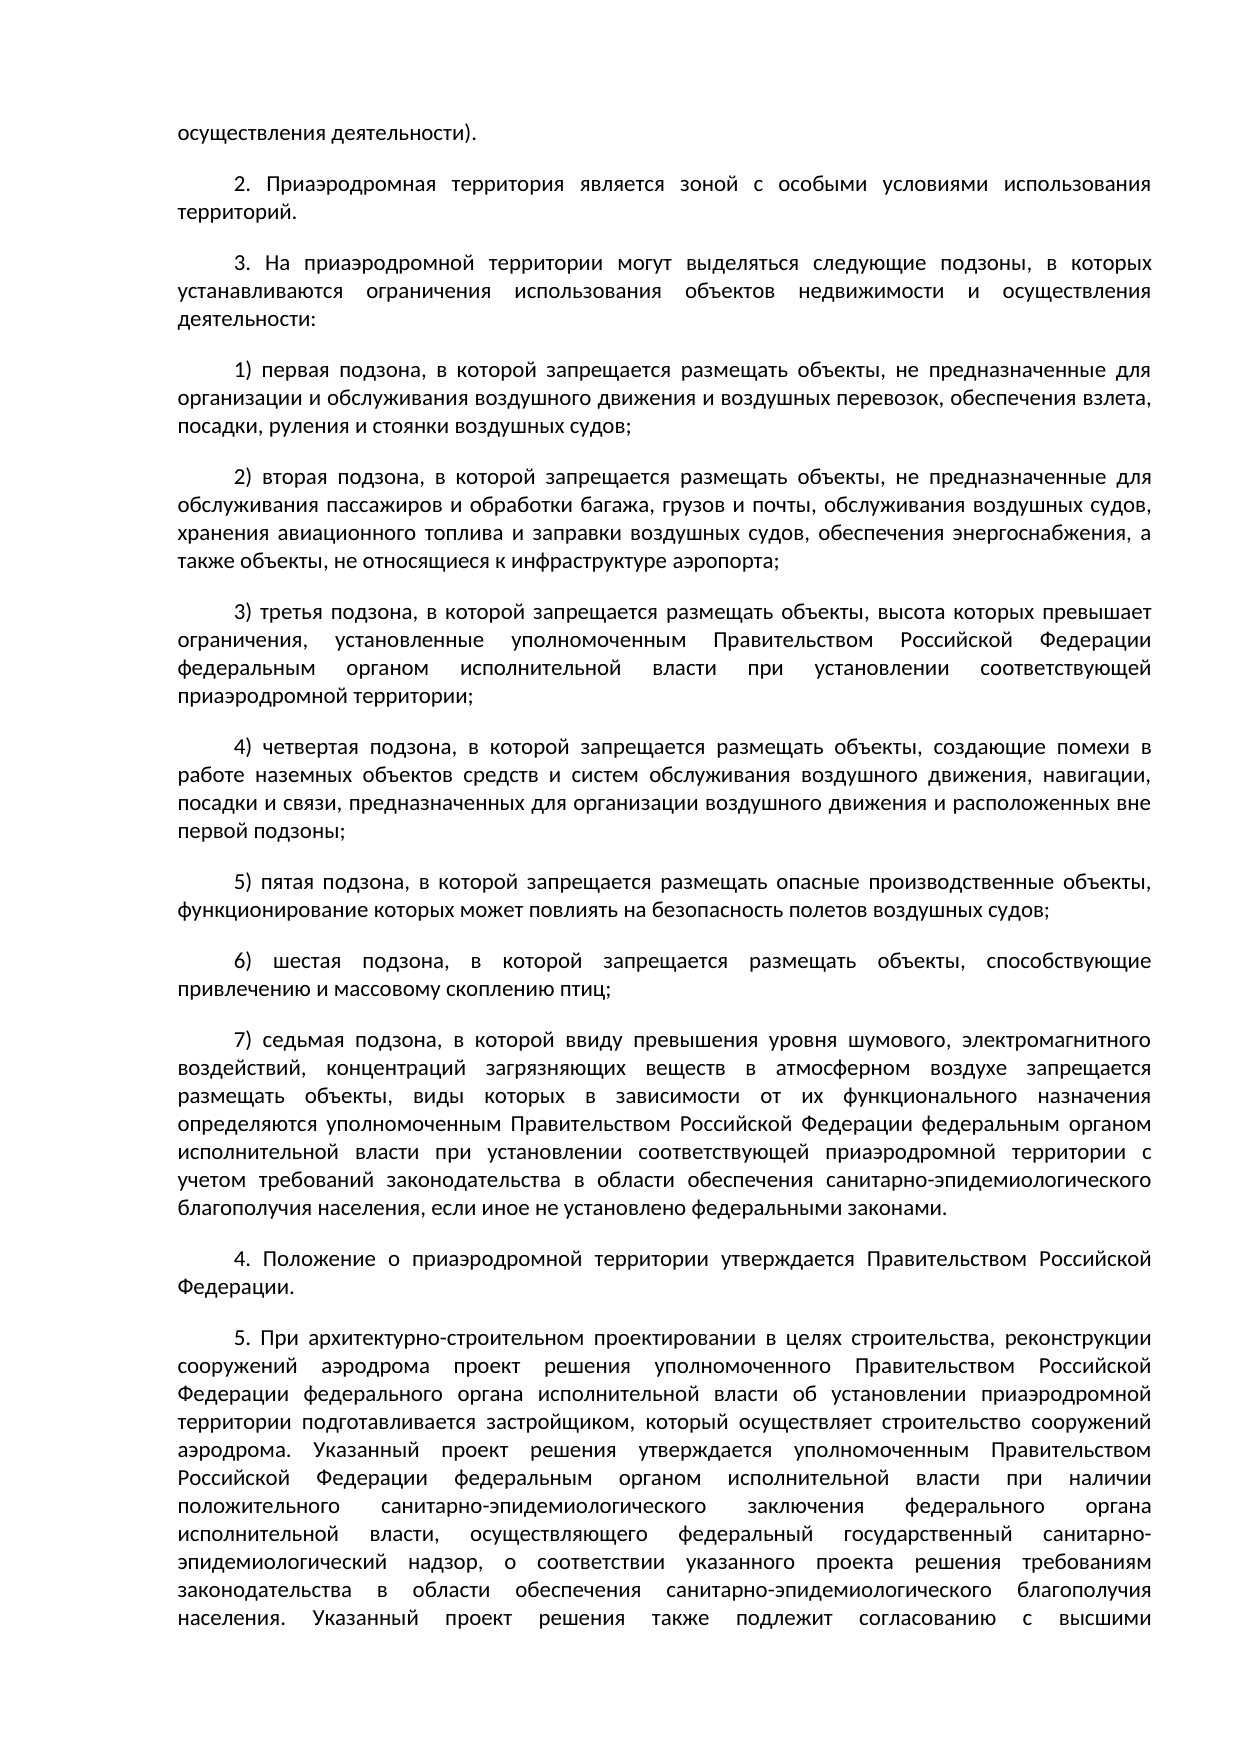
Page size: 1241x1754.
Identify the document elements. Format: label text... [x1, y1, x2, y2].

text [177, 118, 1152, 146]
text 6) шестая подзона, в которой запрещается размещать объекты, способствующие привлечению и массовому скоплению птиц; [177, 946, 1152, 1002]
text 7) седьмая подзона, в которой ввиду превышения уровня шумового, электромагнитного воздействий, концентраций загрязняющих веществ в атмосферном воздухе запрещается размещать объекты, виды которых в зависимости от их функционального назначения определяются уполномоченным Правительством Российской Федерации федеральным органом исполнительной власти при установлении соответствующей приаэродромной территории с учетом требований законодательства в области обеспечения санитарно-эпидемиологического благополучия населения, если иное не установлено федеральными законами. [177, 1025, 1152, 1221]
text 4) четвертая подзона, в которой запрещается размещать объекты, создающие помехи в работе наземных объектов средств и систем обслуживания воздушного движения, навигации, посадки и связи, предназначенных для организации воздушного движения и расположенных вне первой подзоны; [177, 732, 1152, 844]
text 3. На приаэродромной территории могут выделяться следующие подзоны, в которых устанавливаются ограничения использования объектов недвижимости и осуществления деятельности: [177, 248, 1152, 332]
text 4. Положение о приаэродромной территории утверждается Правительством Российской Федерации. [177, 1244, 1152, 1300]
text 2) вторая подзона, в которой запрещается размещать объекты, не предназначенные для обслуживания пассажиров и обработки багажа, грузов и почты, обслуживания воздушных судов, хранения авиационного топлива и заправки воздушных судов, обеспечения энергоснабжения, а также объекты, не относящиеся к инфраструктуре аэропорта; [177, 462, 1152, 574]
text 5) пятая подзона, в которой запрещается размещать опасные производственные объекты, функционирование которых может повлиять на безопасность полетов воздушных судов; [177, 867, 1152, 923]
text 2. Приаэродромная территория является зоной с особыми условиями использования территорий. [177, 169, 1152, 225]
text 3) третья подзона, в которой запрещается размещать объекты, высота которых превышает ограничения, установленные уполномоченным Правительством Российской Федерации федеральным органом исполнительной власти при установлении соответствующей приаэродромной территории; [177, 597, 1152, 709]
text 1) первая подзона, в которой запрещается размещать объекты, не предназначенные для организации и обслуживания воздушного движения и воздушных перевозок, обеспечения взлета, посадки, руления и стоянки воздушных судов; [177, 355, 1152, 439]
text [177, 1323, 1152, 1631]
